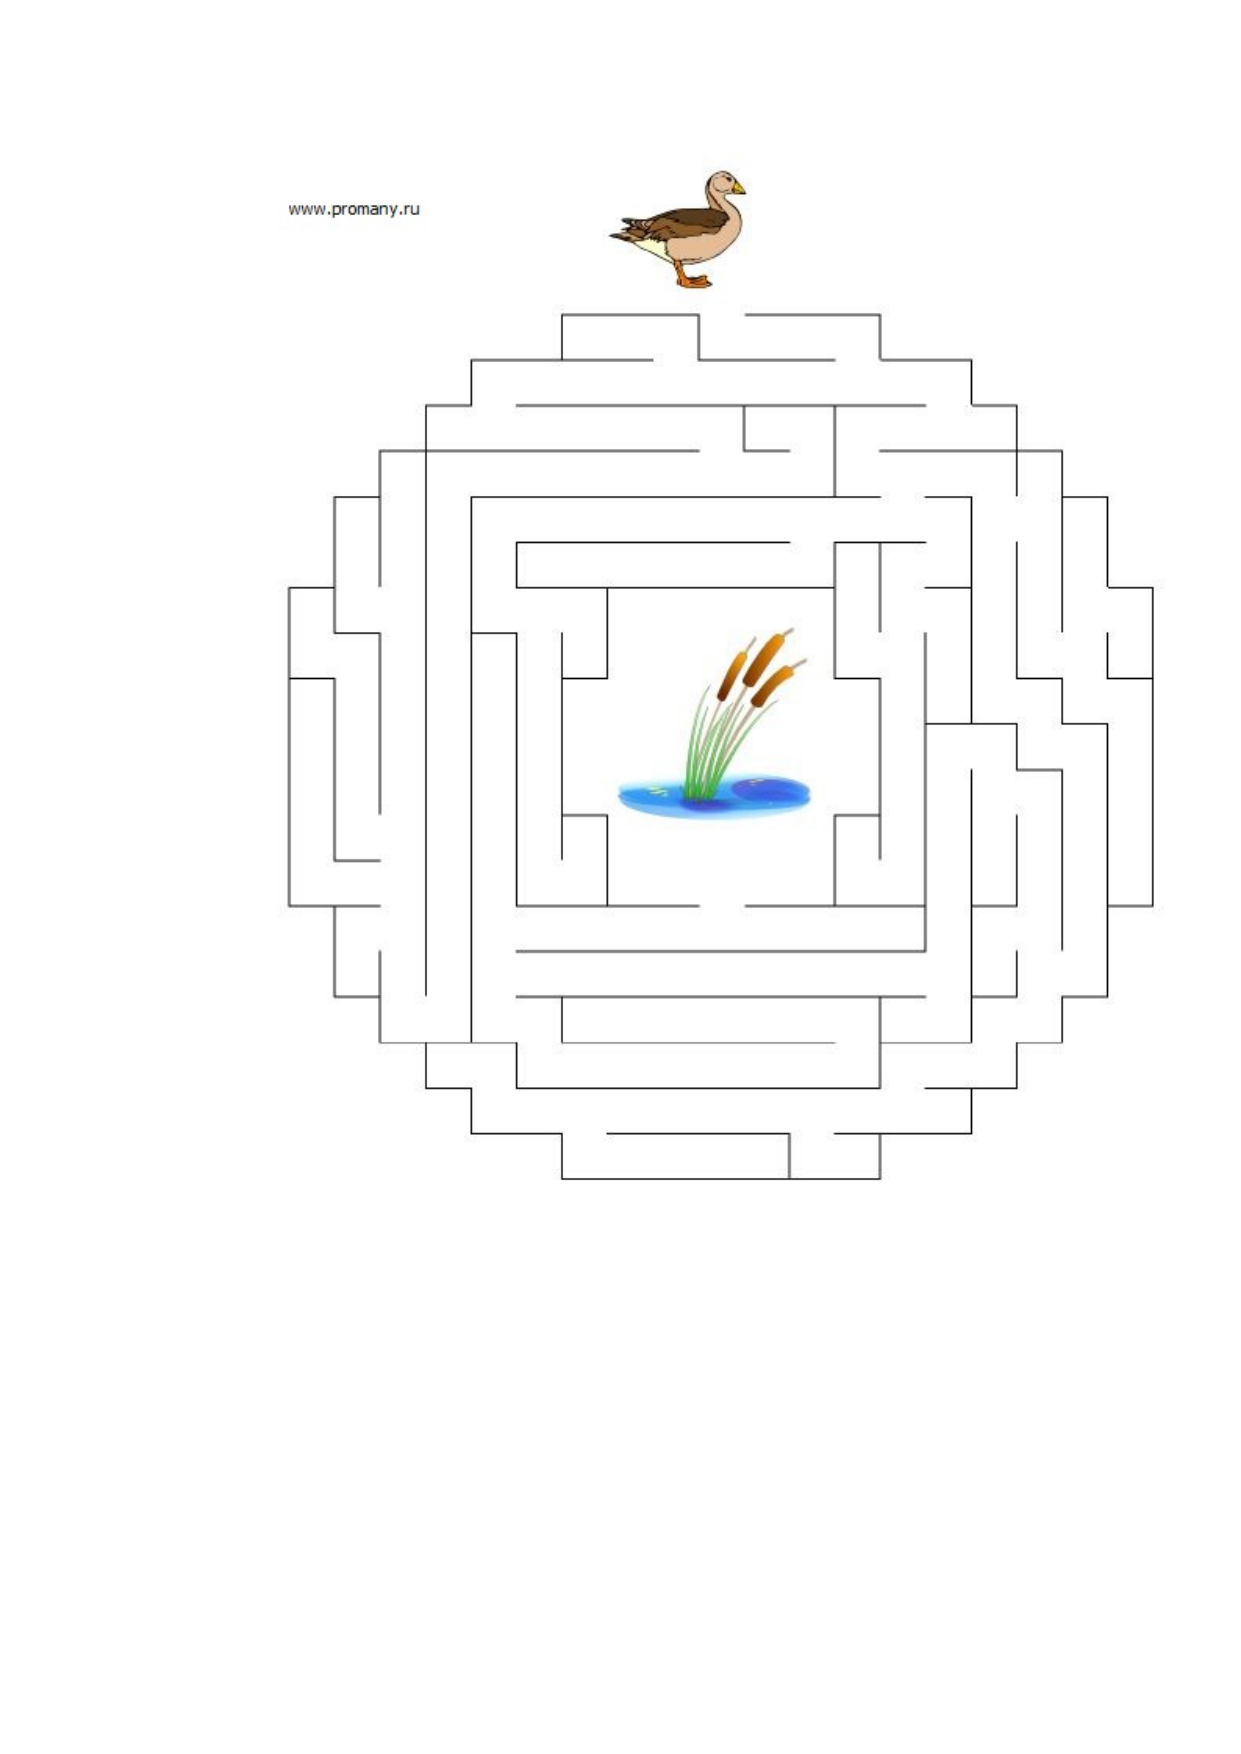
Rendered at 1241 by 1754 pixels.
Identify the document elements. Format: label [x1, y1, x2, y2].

picture [252, 154, 1182, 1202]
